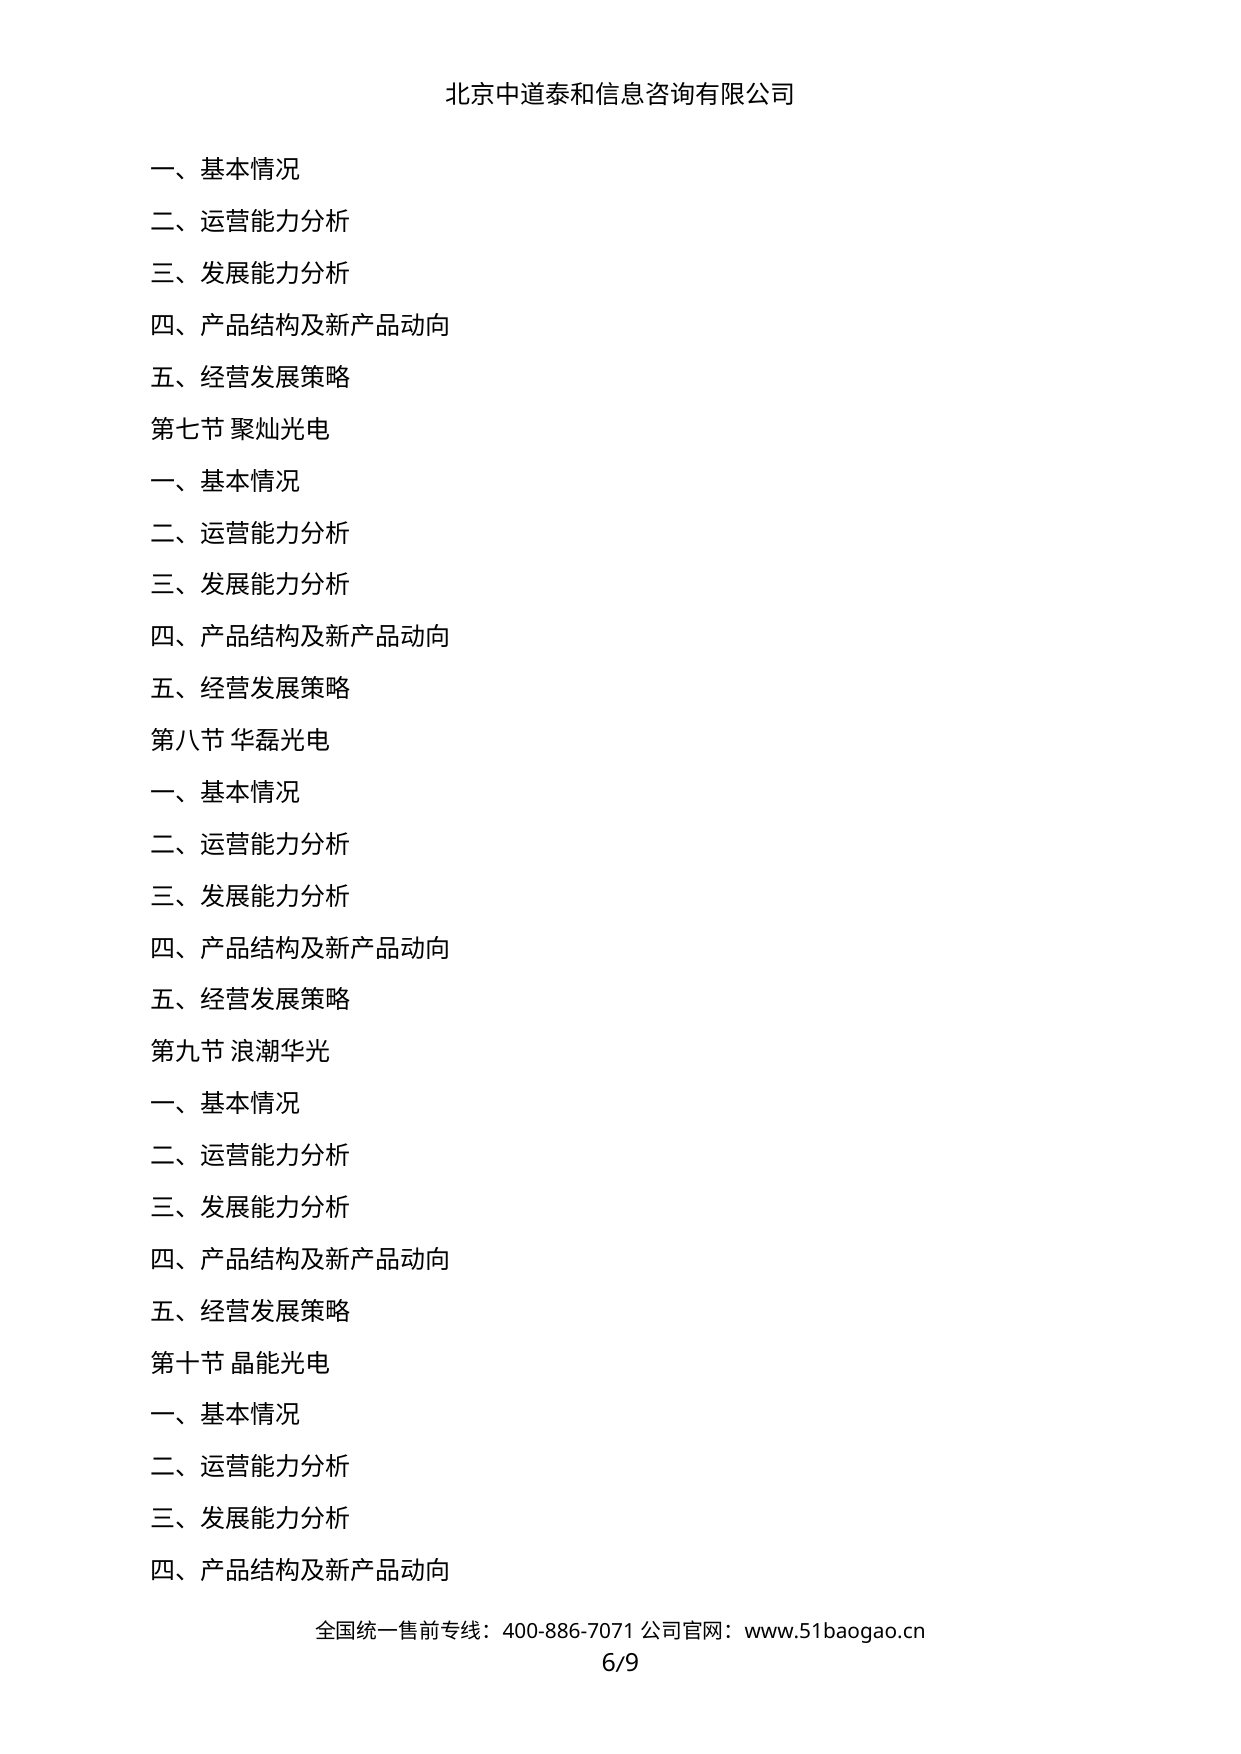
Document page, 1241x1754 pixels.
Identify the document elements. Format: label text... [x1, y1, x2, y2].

text 五、经营发展策略 [150, 1291, 1090, 1327]
text 二、运营能力分析 [150, 824, 1090, 861]
text 二、运营能力分析 [150, 1136, 1090, 1172]
text 五、经营发展策略 [150, 357, 1090, 394]
text 五、经营发展策略 [150, 669, 1090, 705]
text 一、基本情况 [150, 461, 1090, 497]
text 二、运营能力分析 [150, 202, 1090, 238]
text 第七节 聚灿光电 [150, 409, 1090, 446]
text 四、产品结构及新产品动向 [150, 1551, 1090, 1587]
text 二、运营能力分析 [150, 1447, 1090, 1483]
text 二、运营能力分析 [150, 513, 1090, 549]
text 三、发展能力分析 [150, 876, 1090, 912]
text 三、发展能力分析 [150, 565, 1090, 601]
text 三、发展能力分析 [150, 1499, 1090, 1535]
text 第十节 晶能光电 [150, 1343, 1090, 1379]
text 四、产品结构及新产品动向 [150, 928, 1090, 964]
text 一、基本情况 [150, 1395, 1090, 1431]
text 五、经营发展策略 [150, 980, 1090, 1016]
text 一、基本情况 [150, 1084, 1090, 1120]
text 第八节 华磊光电 [150, 721, 1090, 757]
text 一、基本情况 [150, 150, 1090, 186]
text 四、产品结构及新产品动向 [150, 1239, 1090, 1276]
text 四、产品结构及新产品动向 [150, 306, 1090, 342]
text 第九节 浪潮华光 [150, 1032, 1090, 1068]
text 三、发展能力分析 [150, 254, 1090, 290]
text 三、发展能力分析 [150, 1187, 1090, 1224]
text 一、基本情况 [150, 772, 1090, 809]
text 四、产品结构及新产品动向 [150, 617, 1090, 653]
